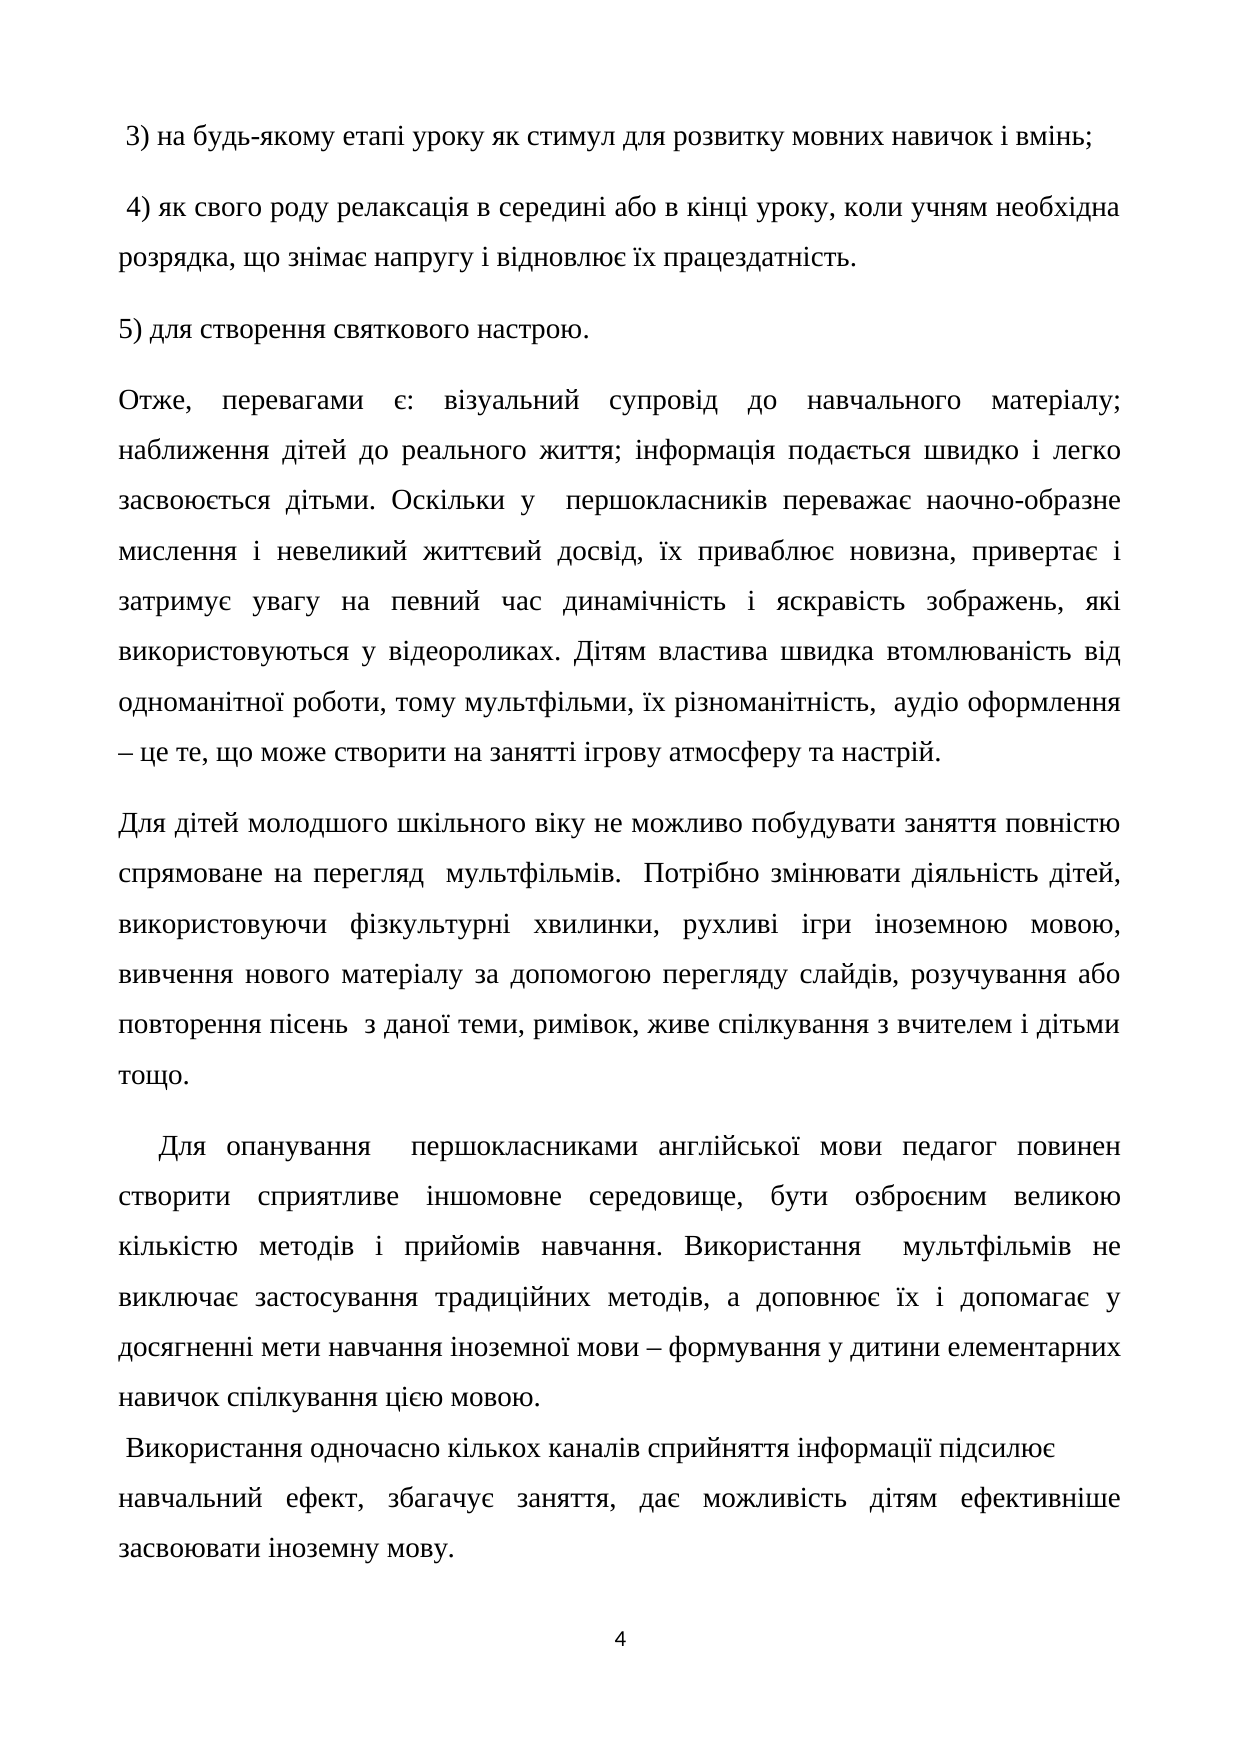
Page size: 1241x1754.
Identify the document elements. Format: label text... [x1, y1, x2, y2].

text Отже, перевагами є: візуальний супровід до навчального матеріалу; наближення дітей до реального життя; інформація подається швидко і легко засвоюється дітьми. Оскільки у першокласників переважає наочно-образне мислення і невеликий життєвий досвід, їх приваблює новизна, привертає і затримує увагу на певний час динамічність і яскравість зображень, які використовуються у відеороликах. Дітям властива швидка втомлюваність від одноманітної роботи, тому мультфільми, їх різноманітність, аудіо оформлення – це те, що може створити на занятті ігрову атмосферу та настрій. [118, 382, 1122, 768]
text Для дітей молодшого шкільного віку не можливо побудувати заняття повністю спрямоване на перегляд мультфільмів. Потрібно змінювати діяльність дітей, використовуючи фізкультурні хвилинки, рухливі ігри іноземною мовою, вивчення нового матеріалу за допомогою перегляду слайдів, розучування або повторення пісень з даної теми, римівок, живе спілкування з вчителем і дітьми тощо. [118, 805, 1122, 1090]
text Для опанування першокласниками англійської мови педагог повинен створити сприятливе іншомовне середовище, бути озброєним великою кількістю методів і прийомів навчання. Використання мультфільмів не виключає застосування традиційних методів, а доповнює їх і допомагає у досягненні мети навчання іноземної мови – формування у дитини елементарних навичок спілкування цією мовою. [118, 1128, 1122, 1413]
text 4) як свого роду релаксація в середині або в кінці уроку, коли учням необхідна розрядка, що знімає напругу і відновлює їх працездатність. [118, 189, 1122, 273]
text Використання одночасно кількох каналів сприйняття інформації підсилює [118, 1430, 1122, 1463]
text 3) на будь-якому етапі уроку як стимул для розвитку мовних навичок і вмінь; [118, 118, 1122, 152]
text навчальний ефект, збагачує заняття, дає можливість дітям ефективніше засвоювати іноземну мову. [118, 1480, 1122, 1564]
text 5) для створення святкового настрою. [118, 311, 1122, 344]
